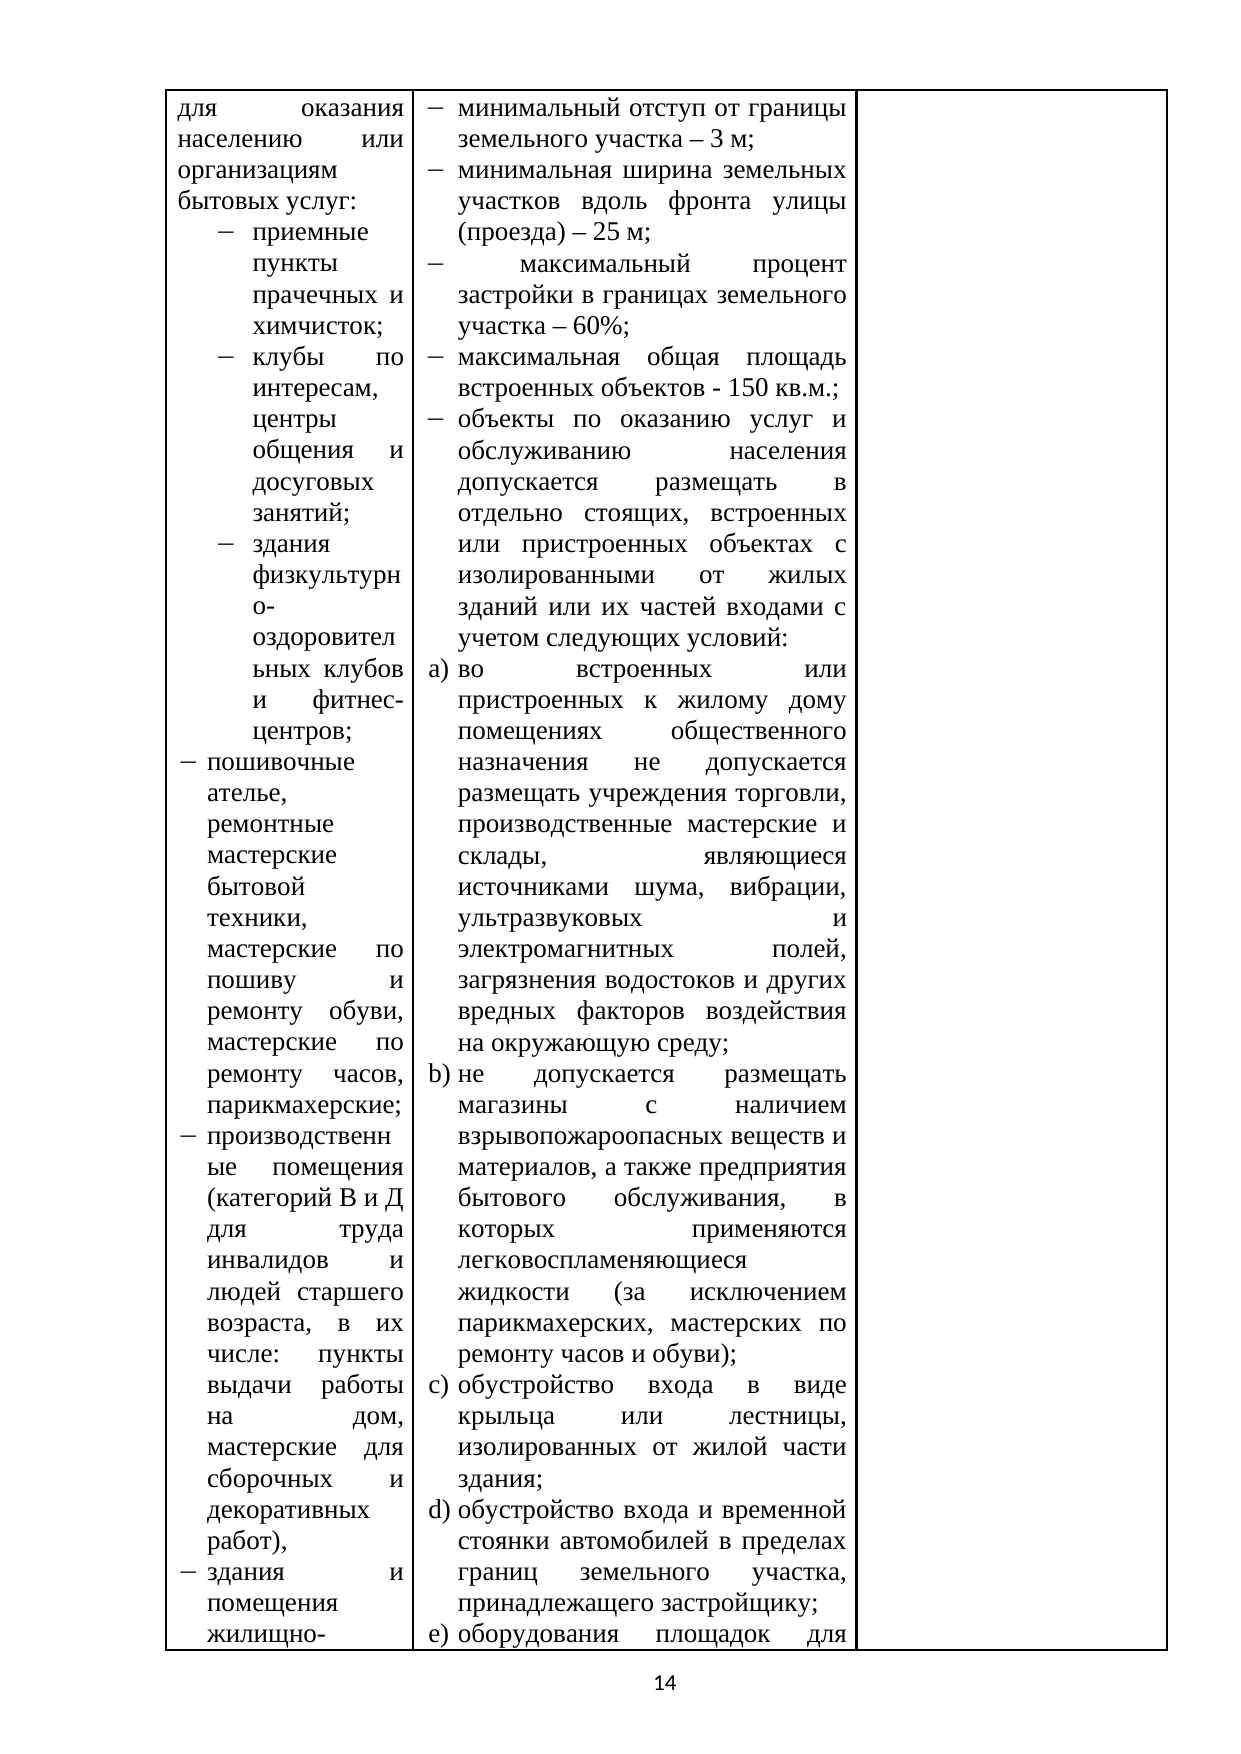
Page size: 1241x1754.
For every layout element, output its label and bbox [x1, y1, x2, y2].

table_cell [167, 91, 412, 1649]
table_cell [858, 91, 1166, 1649]
table_cell [414, 91, 855, 1649]
